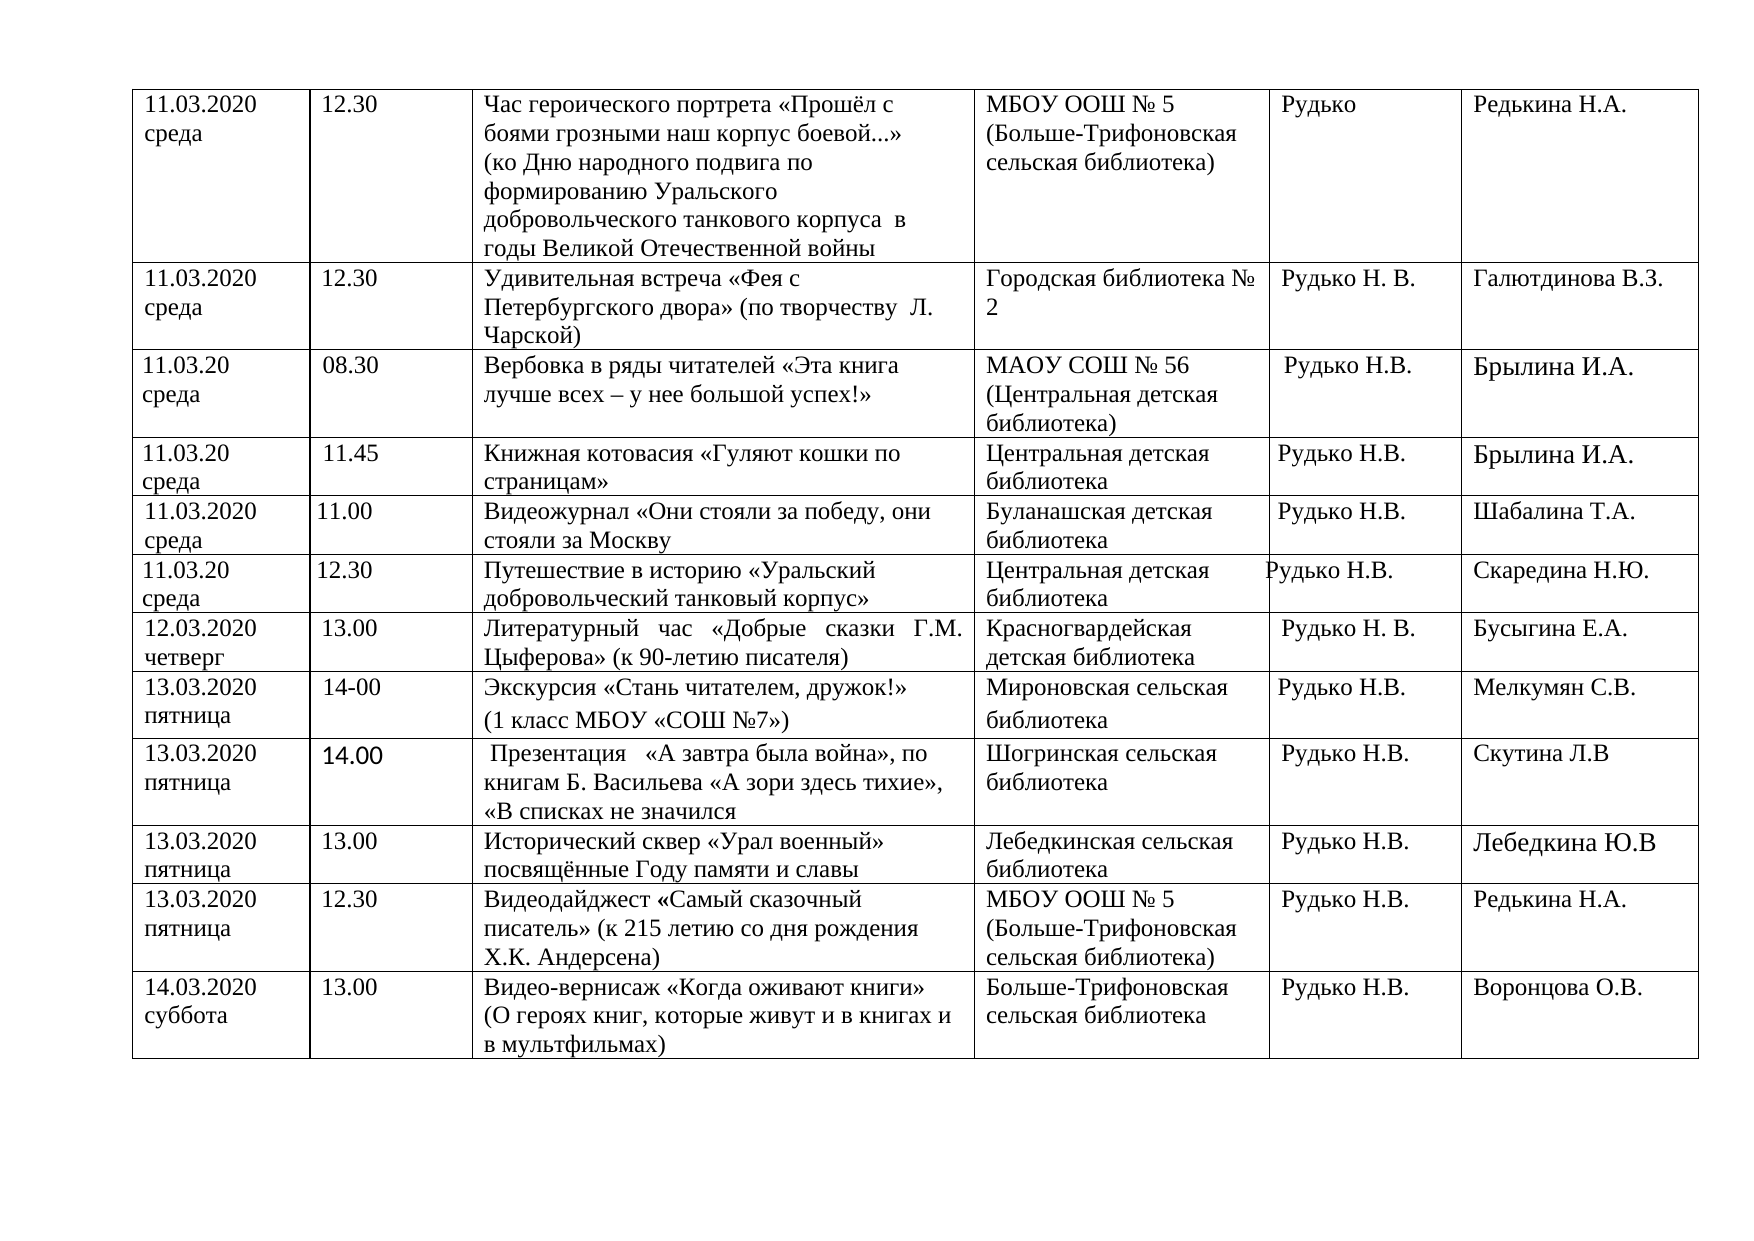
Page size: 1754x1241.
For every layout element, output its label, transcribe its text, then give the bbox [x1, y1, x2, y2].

table_cell Редькина Н.А. [1462, 884, 1698, 971]
table_cell Презентация «А завтра была война», по книгам Б. Васильева «А зори здесь тихие», «В списках не значился [473, 739, 974, 825]
table_cell 13.00 [311, 826, 472, 883]
table_cell МАОУ СОШ № 56 (Центральная детская библиотека) [975, 350, 1269, 437]
table_cell 12.03.2020 четверг [133, 613, 309, 671]
table_cell Скутина Л.В [1462, 739, 1698, 825]
table_cell 08.30 [311, 350, 472, 437]
table_cell Шогринская сельская библиотека [975, 739, 1269, 825]
table_cell Видеодайджест «Самый сказочный писатель» (к 215 летию со дня рождения Х.К. Андерсена) [473, 884, 974, 971]
table_cell Шабалина Т.А. [1462, 496, 1698, 554]
table_cell 13.03.2020 пятница [133, 884, 309, 971]
table_cell Рудько Н.В. [1270, 826, 1461, 883]
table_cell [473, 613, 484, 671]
table_cell Рудько Н. В. [1270, 263, 1461, 349]
table_cell 13.00 [311, 972, 472, 1058]
table_cell Удивительная встреча «Фея с Петербургского двора» (по творчеству Л. Чарской) [473, 263, 974, 349]
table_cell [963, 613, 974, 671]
table_cell Мироновская сельская библиотека [975, 672, 1269, 737]
table_cell Рудько Н. В. [1270, 613, 1461, 671]
table_cell Буланашская детская библиотека [975, 496, 1269, 554]
table_cell 11.03.2020 среда [133, 263, 309, 349]
table_cell 11.03.20 среда [133, 438, 309, 495]
table_cell Вербовка в ряды читателей «Эта книга лучше всех – у нее большой успех!» [473, 350, 974, 437]
table_cell Бусыгина Е.А. [1462, 613, 1698, 671]
table_cell Скаредина Н.Ю. [1462, 555, 1698, 612]
table_cell 13.00 [311, 613, 472, 671]
table_cell Исторический сквер «Урал военный» посвящённые Году памяти и славы [473, 826, 974, 883]
table_cell 11.03.2020 среда [133, 496, 309, 554]
table_cell Рудько Н.В. [1270, 438, 1461, 495]
table_cell Воронцова О.В. [1462, 972, 1698, 1058]
table_cell Городская библиотека № 2 [975, 263, 1269, 349]
table_cell 12.30 [311, 884, 472, 971]
table_cell Час героического портрета «Прошёл с боями грозными наш корпус боевой...» (ко Дню народного подвига по формированию Уральского добровольческого танкового корпуса в годы Великой Отечественной войны [473, 90, 974, 262]
table_cell 11.45 [311, 438, 472, 495]
table_cell Мелкумян С.В. [1462, 672, 1698, 737]
table_cell Больше-Трифоновская сельская библиотека [975, 972, 1269, 1058]
table_cell 12.30 [311, 263, 472, 349]
table_cell Видео-вернисаж «Когда оживают книги» (О героях книг, которые живут и в книгах и в мультфильмах) [473, 972, 974, 1058]
table_cell Центральная детская библиотека [975, 438, 1269, 495]
table_cell Брылина И.А. [1462, 438, 1698, 495]
table_cell Красногвардейская детская библиотека [975, 613, 1269, 671]
table_cell Рудько Н.В. [1270, 350, 1461, 437]
table_cell Экскурсия «Стань читателем, дружок!» (1 класс МБОУ «СОШ №7») [473, 672, 974, 737]
table_cell 11.00 [311, 496, 472, 554]
table_cell МБОУ ООШ № 5 (Больше-Трифоновская сельская библиотека) [975, 90, 1269, 262]
table_cell Рудько [1270, 90, 1461, 262]
table_cell МБОУ ООШ № 5 (Больше-Трифоновская сельская библиотека) [975, 884, 1269, 971]
table_cell Рудько Н.В. [1270, 739, 1461, 825]
table_cell 11.03.2020 среда [133, 90, 309, 262]
table_cell Рудько Н.В. [1270, 555, 1461, 612]
table_cell 11.03.20 среда [133, 555, 309, 612]
table_cell Центральная детская библиотека [975, 555, 1269, 612]
table_cell Лебедкинская сельская библиотека [975, 826, 1269, 883]
table_cell 13.03.2020 пятница [133, 826, 309, 883]
table_cell 14.03.2020 суббота [133, 972, 309, 1058]
table_cell Рудько Н.В. [1270, 672, 1461, 737]
table_cell Книжная котовасия «Гуляют кошки по страницам» [473, 438, 974, 495]
table_cell Рудько Н.В. [1270, 884, 1461, 971]
table_cell 12.30 [311, 90, 472, 262]
table_cell 14-00 [311, 672, 472, 737]
table_cell Рудько Н.В. [1270, 972, 1461, 1058]
table_cell 13.03.2020 пятница [133, 739, 309, 825]
table_cell Путешествие в историю «Уральский добровольческий танковый корпус» [473, 555, 974, 612]
table_cell Галютдинова В.З. [1462, 263, 1698, 349]
table_cell Редькина Н.А. [1462, 90, 1698, 262]
table_cell Рудько Н.В. [1270, 496, 1461, 554]
table_cell 13.03.2020 пятница [133, 672, 309, 737]
table_cell 12.30 [311, 555, 472, 612]
table_cell 14.00 [311, 739, 472, 825]
table_cell Лебедкина Ю.В [1462, 826, 1698, 883]
table_cell Видеожурнал «Они стояли за победу, они стояли за Москву [473, 496, 974, 554]
table_cell Брылина И.А. [1462, 350, 1698, 437]
table_cell 11.03.20 среда [133, 350, 309, 437]
